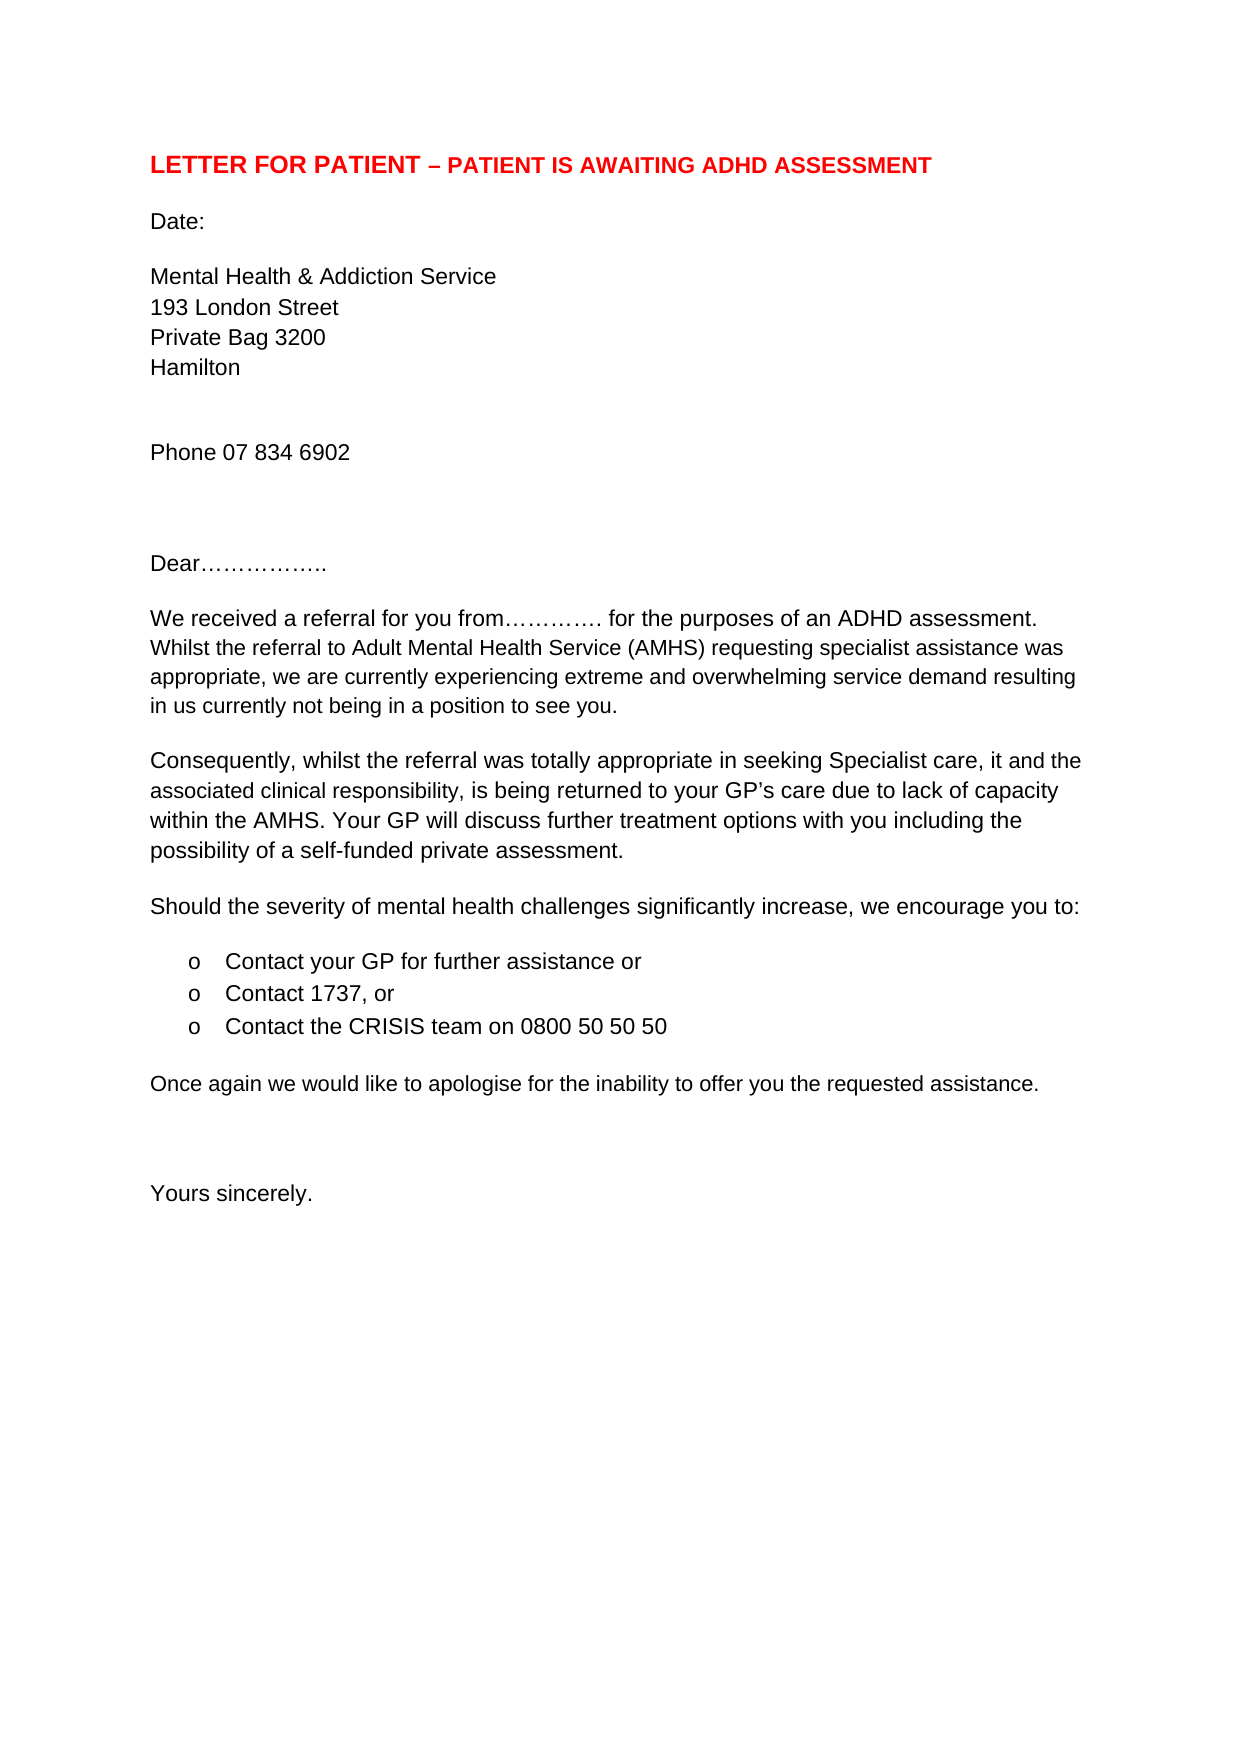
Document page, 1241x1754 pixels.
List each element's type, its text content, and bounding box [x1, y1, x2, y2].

list Contact the CRISIS team on 0800 50 50 50 [187, 1013, 1090, 1041]
text Phone 07 834 6902 [150, 439, 1090, 466]
text Dear…………….. [150, 550, 1090, 576]
text Hamilton [150, 354, 1090, 380]
text LETTER FOR PATIENT – PATIENT IS AWAITING ADHD ASSESSMENT [150, 150, 1090, 179]
list Contact your GP for further assistance or [187, 948, 1090, 976]
text Private Bag 3200 [150, 324, 1090, 350]
text We received a referral for you from…………. for the purposes of an ADHD assessment. Whilst the referral to Adult Mental Health Service (AMHS) requesting specialist assistance was appropriate, we are currently experiencing extreme and overwhelming service demand resulting in us currently not being in a position to see you. [150, 605, 1090, 718]
list Contact 1737, or [187, 980, 1090, 1009]
text Yours sincerely. [150, 1179, 1090, 1206]
text Date: [150, 208, 1090, 234]
text Once again we would like to apologise for the inability to offer you the requested assistance. [150, 1070, 1090, 1096]
text Consequently, whilst the referral was totally appropriate in seeking Specialist care, it and the associated clinical responsibility, is being returned to your GP’s care due to lack of capacity within the AMHS. Your GP will discuss further treatment options with you including the possibility of a self-funded private assessment. [150, 747, 1090, 864]
text Mental Health & Addiction Service [150, 263, 1090, 289]
text Should the severity of mental health challenges significantly increase, we encourage you to: [150, 893, 1090, 919]
text 193 London Street [150, 293, 1090, 320]
